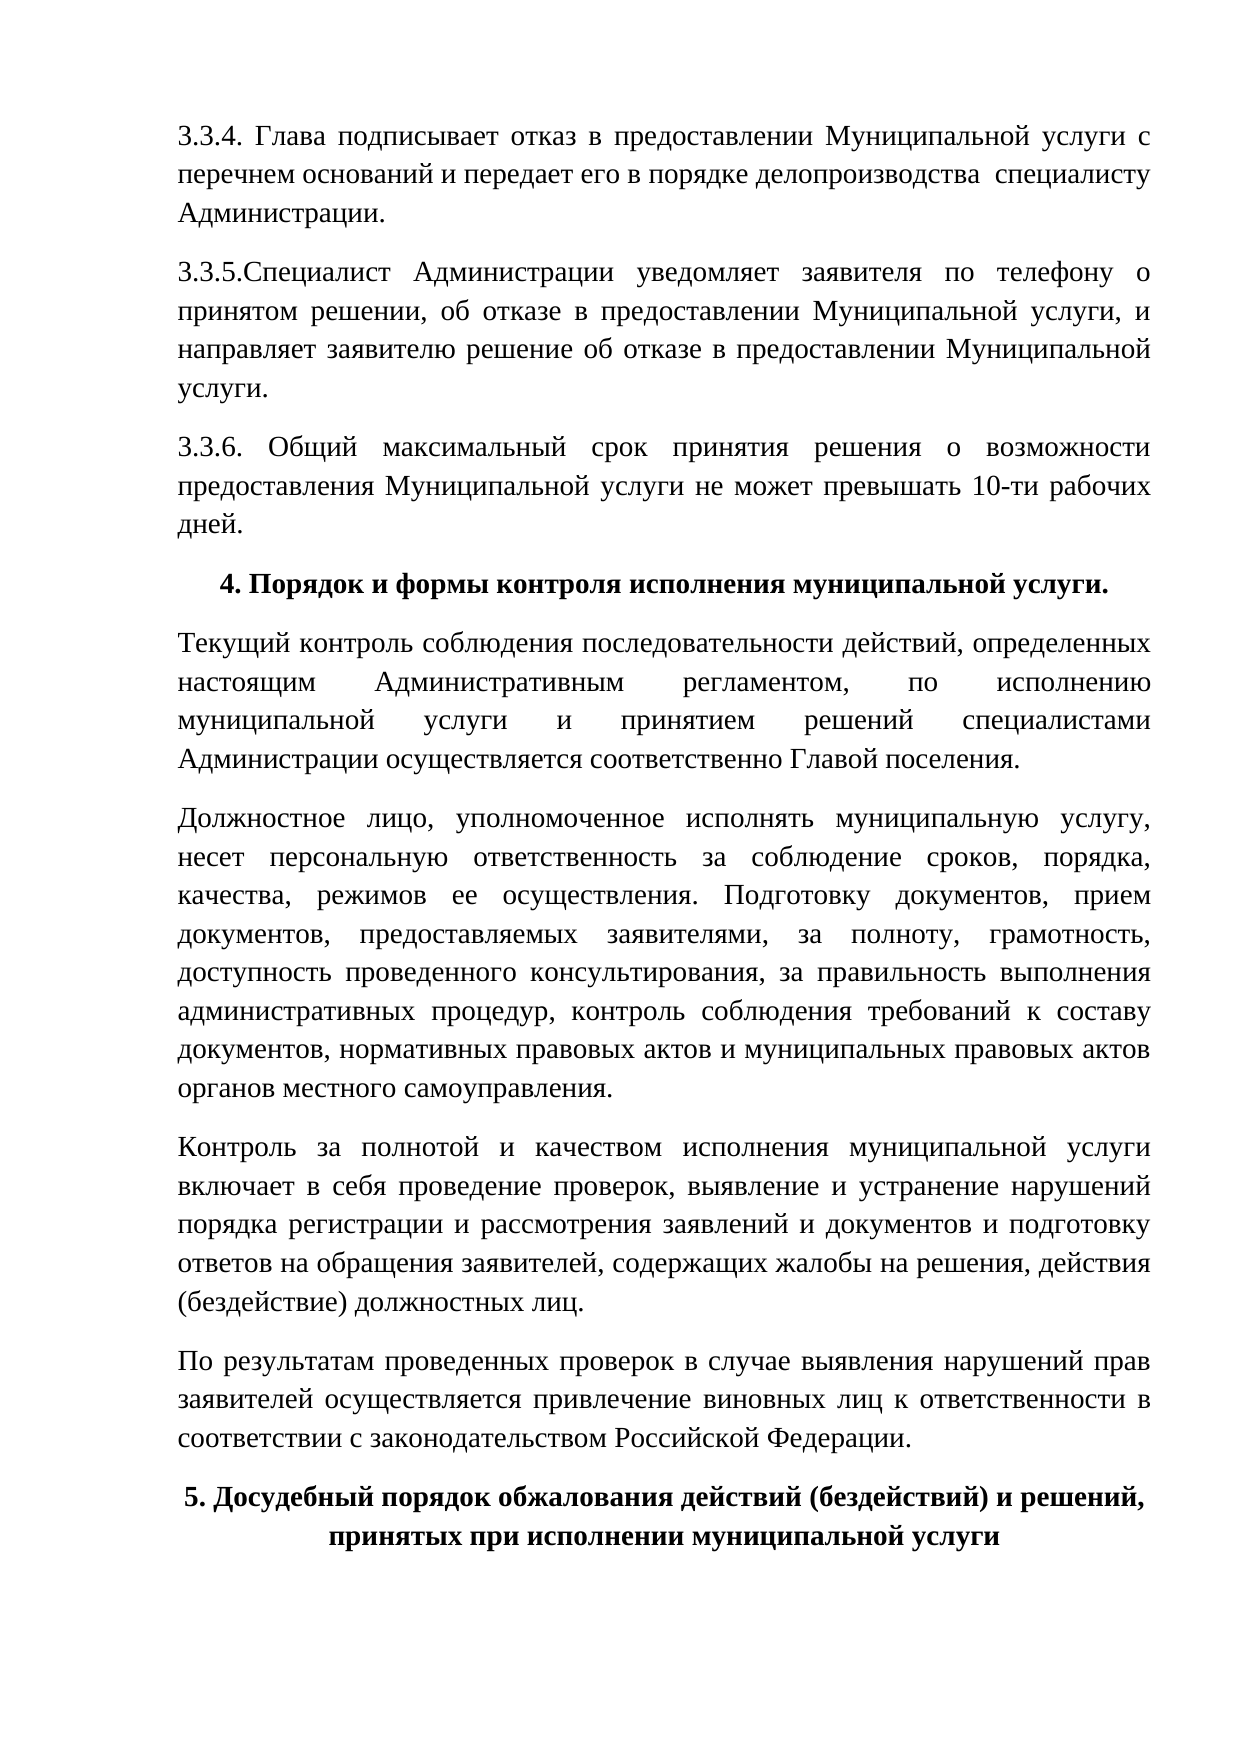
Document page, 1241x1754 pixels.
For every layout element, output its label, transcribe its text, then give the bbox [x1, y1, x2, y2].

text Текущий контроль соблюдения последовательности действий, определенных настоящим Административным регламентом, по исполнению муниципальной услуги и принятием решений специалистами Администрации осуществляется соответственно Главой поселения. [177, 625, 1152, 774]
text Контроль за полнотой и качеством исполнения муниципальной услуги включает в себя проведение проверок, выявление и устранение нарушений порядка регистрации и рассмотрения заявлений и документов и подготовку ответов на обращения заявителей, содержащих жалобы на решения, действия (бездействие) должностных лиц. [177, 1129, 1152, 1317]
text 3.3.4. Глава подписывает отказ в предоставлении Муниципальной услуги с перечнем оснований и передает его в порядке делопроизводства специалисту Администрации. [177, 118, 1152, 229]
text 4. Порядок и формы контроля исполнения муниципальной услуги. [177, 566, 1152, 599]
text Должностное лицо, уполномоченное исполнять муниципальную услугу, несет персональную ответственность за соблюдение сроков, порядка, качества, режимов ее осуществления. Подготовку документов, прием документов, предоставляемых заявителями, за полноту, грамотность, доступность проведенного консультирования, за правильность выполнения административных процедур, контроль соблюдения требований к составу документов, нормативных правовых актов и муниципальных правовых актов органов местного самоуправления. [177, 800, 1152, 1104]
text 3.3.5.Специалист Администрации уведомляет заявителя по телефону о принятом решении, об отказе в предоставлении Муниципальной услуги, и направляет заявителю решение об отказе в предоставлении Муниципальной услуги. [177, 254, 1152, 404]
text По результатам проведенных проверок в случае выявления нарушений прав заявителей осуществляется привлечение виновных лиц к ответственности в соответствии с законодательством Российской Федерации. [177, 1343, 1152, 1454]
text 5. Досудебный порядок обжалования действий (бездействий) и решений, принятых при исполнении муниципальной услуги [177, 1479, 1152, 1552]
text 3.3.6. Общий максимальный срок принятия решения о возможности предоставления Муниципальной услуги не может превышать 10-ти рабочих дней. [177, 429, 1152, 540]
